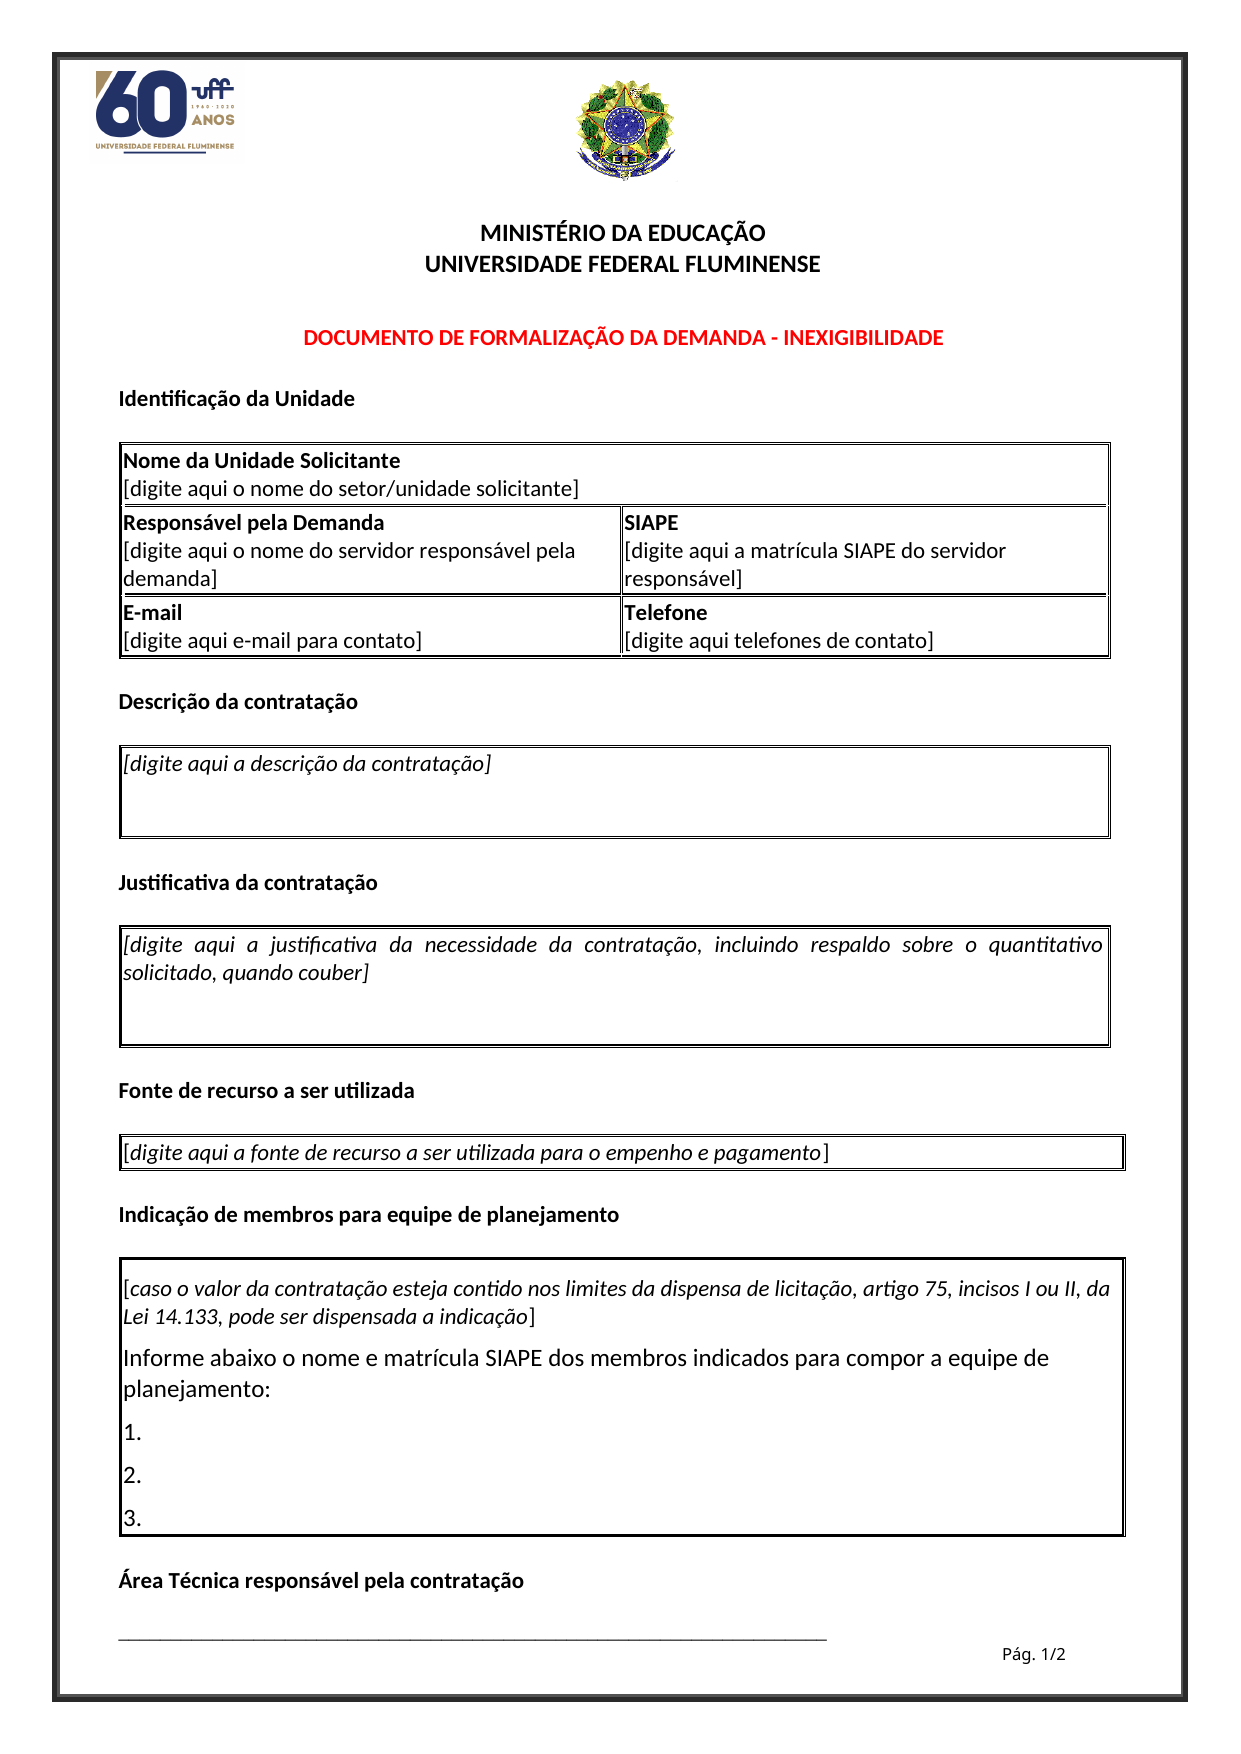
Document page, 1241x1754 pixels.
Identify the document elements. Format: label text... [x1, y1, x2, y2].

table_cell Responsável pela Demanda [digite aqui o nome do servidor responsável pela demanda] [122, 504, 620, 593]
text Fonte de recurso a ser utilizada [118, 1077, 1128, 1104]
table_cell E-mail [digite aqui e-mail para contato] [122, 593, 622, 655]
text Identificação da Unidade [118, 384, 1128, 413]
subtitle UNIVERSIDADE FEDERAL FLUMINENSE [118, 248, 1128, 278]
picture [88, 61, 245, 164]
table_cell Telefone [digite aqui telefones de contato] [622, 593, 1108, 655]
text MINISTÉRIO DA EDUCAÇÃO [118, 217, 1128, 248]
table_header [digite aqui a justificativa da necessidade da contratação, incluindo respaldo sobre o quantitativo solicitado, quando couber] [122, 929, 1108, 1044]
picture [572, 80, 678, 182]
text Área Técnica responsável pela contratação [118, 1566, 1128, 1594]
table_header [digite aqui a fonte de recurso a ser utilizada para o empenho e pagamento] [122, 1137, 1122, 1167]
table_header Nome da Unidade Solicitante [digite aqui o nome do setor/unidade solicitante] [122, 445, 1108, 503]
table_header [caso o valor da contratação esteja contido nos limites da dispensa de licitação, artigo 75, incisos I ou II, da Lei 14.133, pode ser dispensada a indicação] Informe abaixo o nome e matrícula SIAPE dos membros indicados para compor a equipe de planejamento: 1. 2. 3. [122, 1260, 1122, 1534]
table_header [digite aqui a descrição da contratação] [122, 748, 1108, 836]
text Indicação de membros para equipe de planejamento [118, 1200, 1128, 1228]
text Descrição da contratação [118, 687, 1128, 716]
text Justificativa da contratação [118, 868, 1128, 896]
table_cell SIAPE [digite aqui a matrícula SIAPE do servidor responsável] [623, 504, 1108, 593]
text DOCUMENTO DE FORMALIZAÇÃO DA DEMANDA - INEXIGIBILIDADE [118, 323, 1129, 351]
